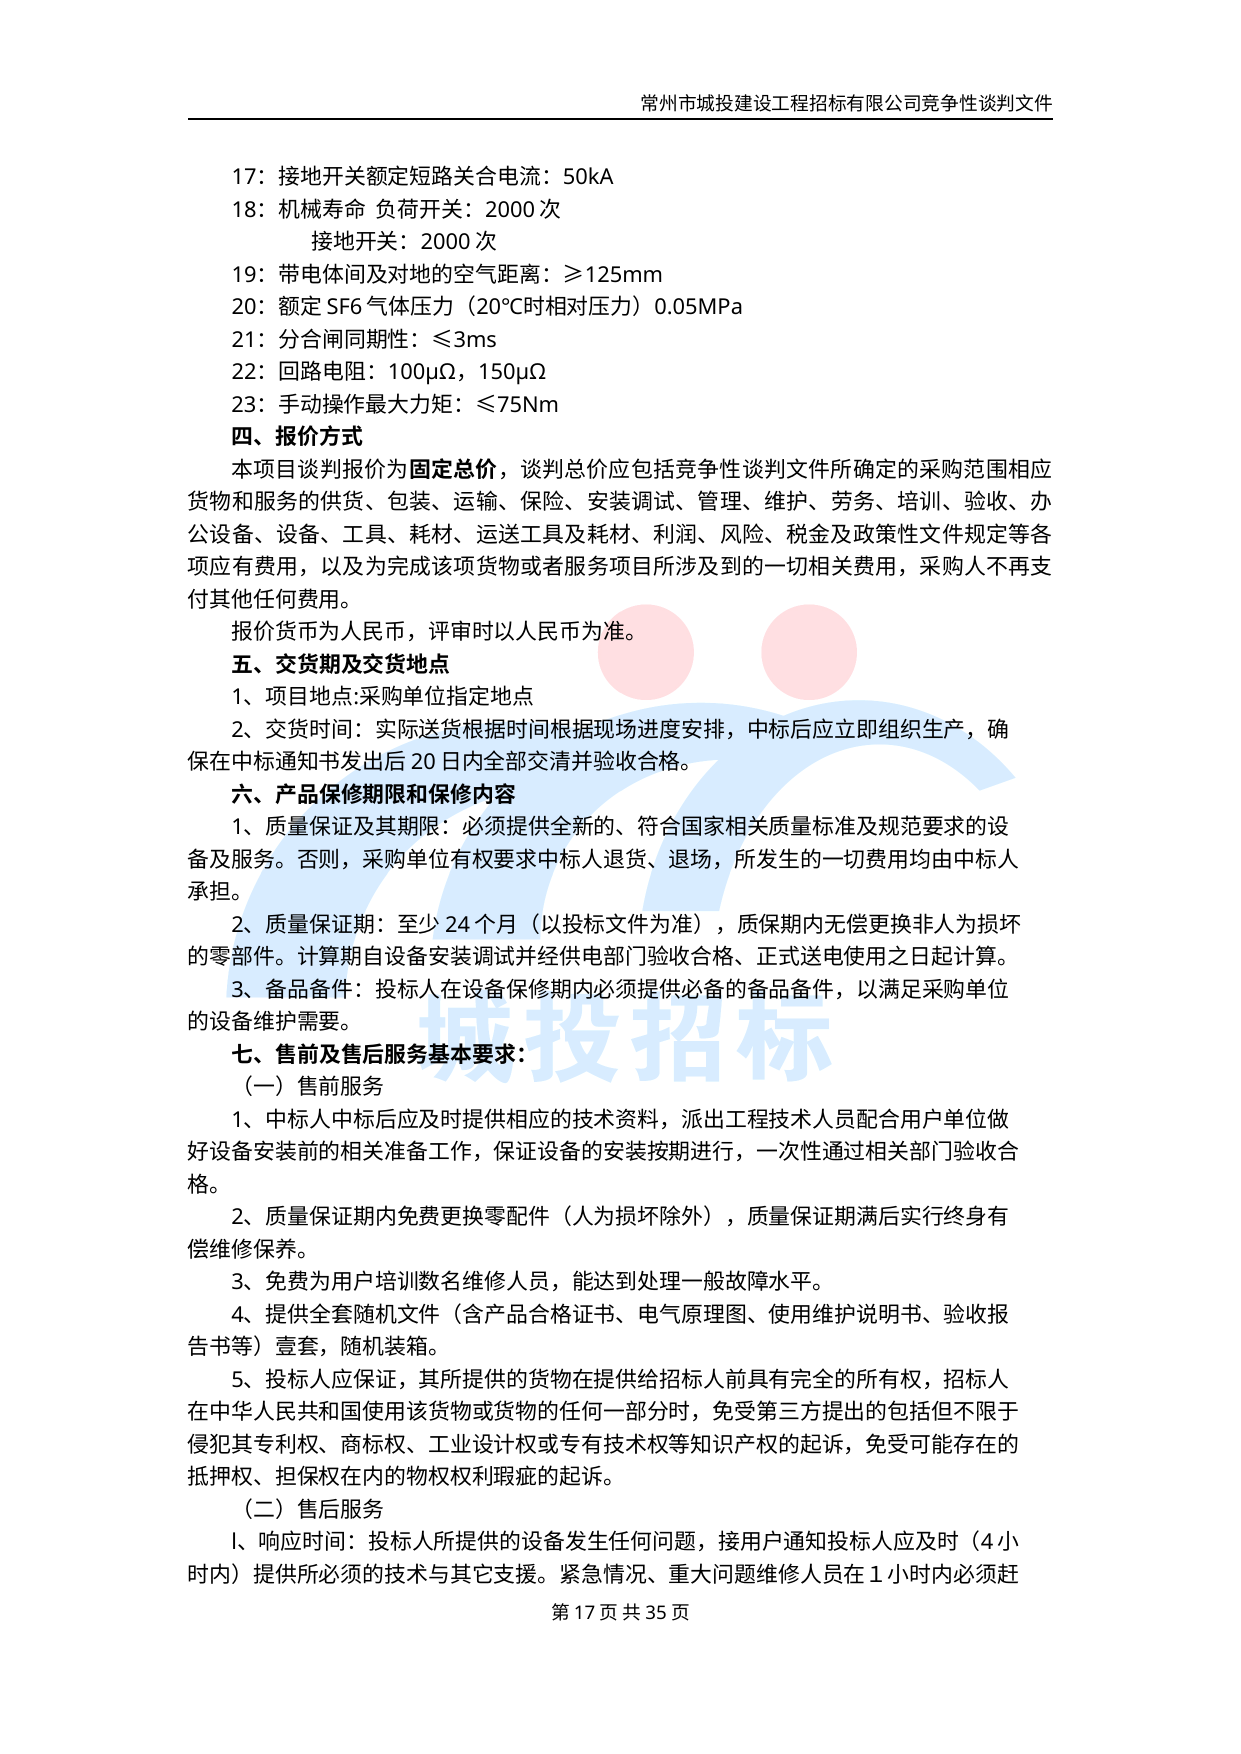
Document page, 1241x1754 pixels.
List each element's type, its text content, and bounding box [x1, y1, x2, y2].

text 3、备品备件：投标人在设备保修期内必须提供必备的备品备件，以满足采购单位的设备维护需要。 [187, 971, 1031, 1036]
text 2、质量保证期：至少24个月（以投标文件为准），质保期内无偿更换非人为损坏的零部件。计算期自设备安装调试并经供电部门验收合格、正式送电使用之日起计算。 [187, 906, 1031, 971]
text 23：手动操作最大力矩：≤75Nm [187, 386, 1031, 419]
text 1、中标人中标后应及时提供相应的技术资料，派出工程技术人员配合用户单位做好设备安装前的相关准备工作，保证设备的安装按期进行，一次性通过相关部门验收合格。 [187, 1101, 1031, 1199]
text 1、质量保证及其期限：必须提供全新的、符合国家相关质量标准及规范要求的设备及服务。否则，采购单位有权要求中标人退货、退场，所发生的一切费用均由中标人承担。 [187, 809, 1031, 906]
text 22：回路电阻：100μΩ，150μΩ [187, 354, 1053, 386]
text 七、售前及售后服务基本要求： [187, 1036, 1031, 1069]
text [187, 1524, 1031, 1589]
text 4、提供全套随机文件（含产品合格证书、电气原理图、使用维护说明书、验收报告书等）壹套，随机装箱。 [187, 1296, 1031, 1361]
text 四、报价方式 [187, 419, 1031, 451]
text 报价货币为人民币，评审时以人民币为准。 [187, 614, 1053, 646]
text 5、投标人应保证，其所提供的货物在提供给招标人前具有完全的所有权，招标人在中华人民共和国使用该货物或货物的任何一部分时，免受第三方提出的包括但不限于侵犯其专利权、商标权、工业设计权或专有技术权等知识产权的起诉，免受可能存在的抵押权、担保权在内的物权权利瑕疵的起诉。 [187, 1361, 1031, 1491]
text （一）售前服务 [187, 1069, 1031, 1101]
text 3、免费为用户培训数名维修人员，能达到处理一般故障水平。 [187, 1264, 1031, 1296]
text 2、质量保证期内免费更换零配件（人为损坏除外），质量保证期满后实行终身有偿维修保养。 [187, 1199, 1031, 1264]
text 2、交货时间：实际送货根据时间根据现场进度安排，中标后应立即组织生产，确保在中标通知书发出后20日内全部交清并验收合格。 [187, 711, 1031, 776]
text 18：机械寿命 负荷开关：2000次 [187, 191, 1053, 224]
text （二）售后服务 [187, 1491, 1031, 1524]
text 六、产品保修期限和保修内容 [187, 776, 1031, 809]
text 本项目谈判报价为固定总价，谈判总价应包括竞争性谈判文件所确定的采购范围相应货物和服务的供货、包装、运输、保险、安装调试、管理、维护、劳务、培训、验收、办公设备、设备、工具、耗材、运送工具及耗材、利润、风险、税金及政策性文件规定等各项应有费用，以及为完成该项货物或者服务项目所涉及到的一切相关费用，采购人不再支付其他任何费用。 [187, 451, 1053, 614]
text 19：带电体间及对地的空气距离：≥125mm [187, 256, 1053, 289]
text 五、交货期及交货地点 [187, 646, 1031, 679]
text 接地开关：2000次 [187, 224, 1053, 256]
text 17：接地开关额定短路关合电流：50kA [187, 159, 1053, 191]
text 1、项目地点:采购单位指定地点 [187, 679, 1031, 711]
text 21：分合闸同期性：≤3ms [187, 321, 1053, 354]
text 20：额定SF6气体压力（20℃时相对压力）0.05MPa [187, 289, 1053, 321]
